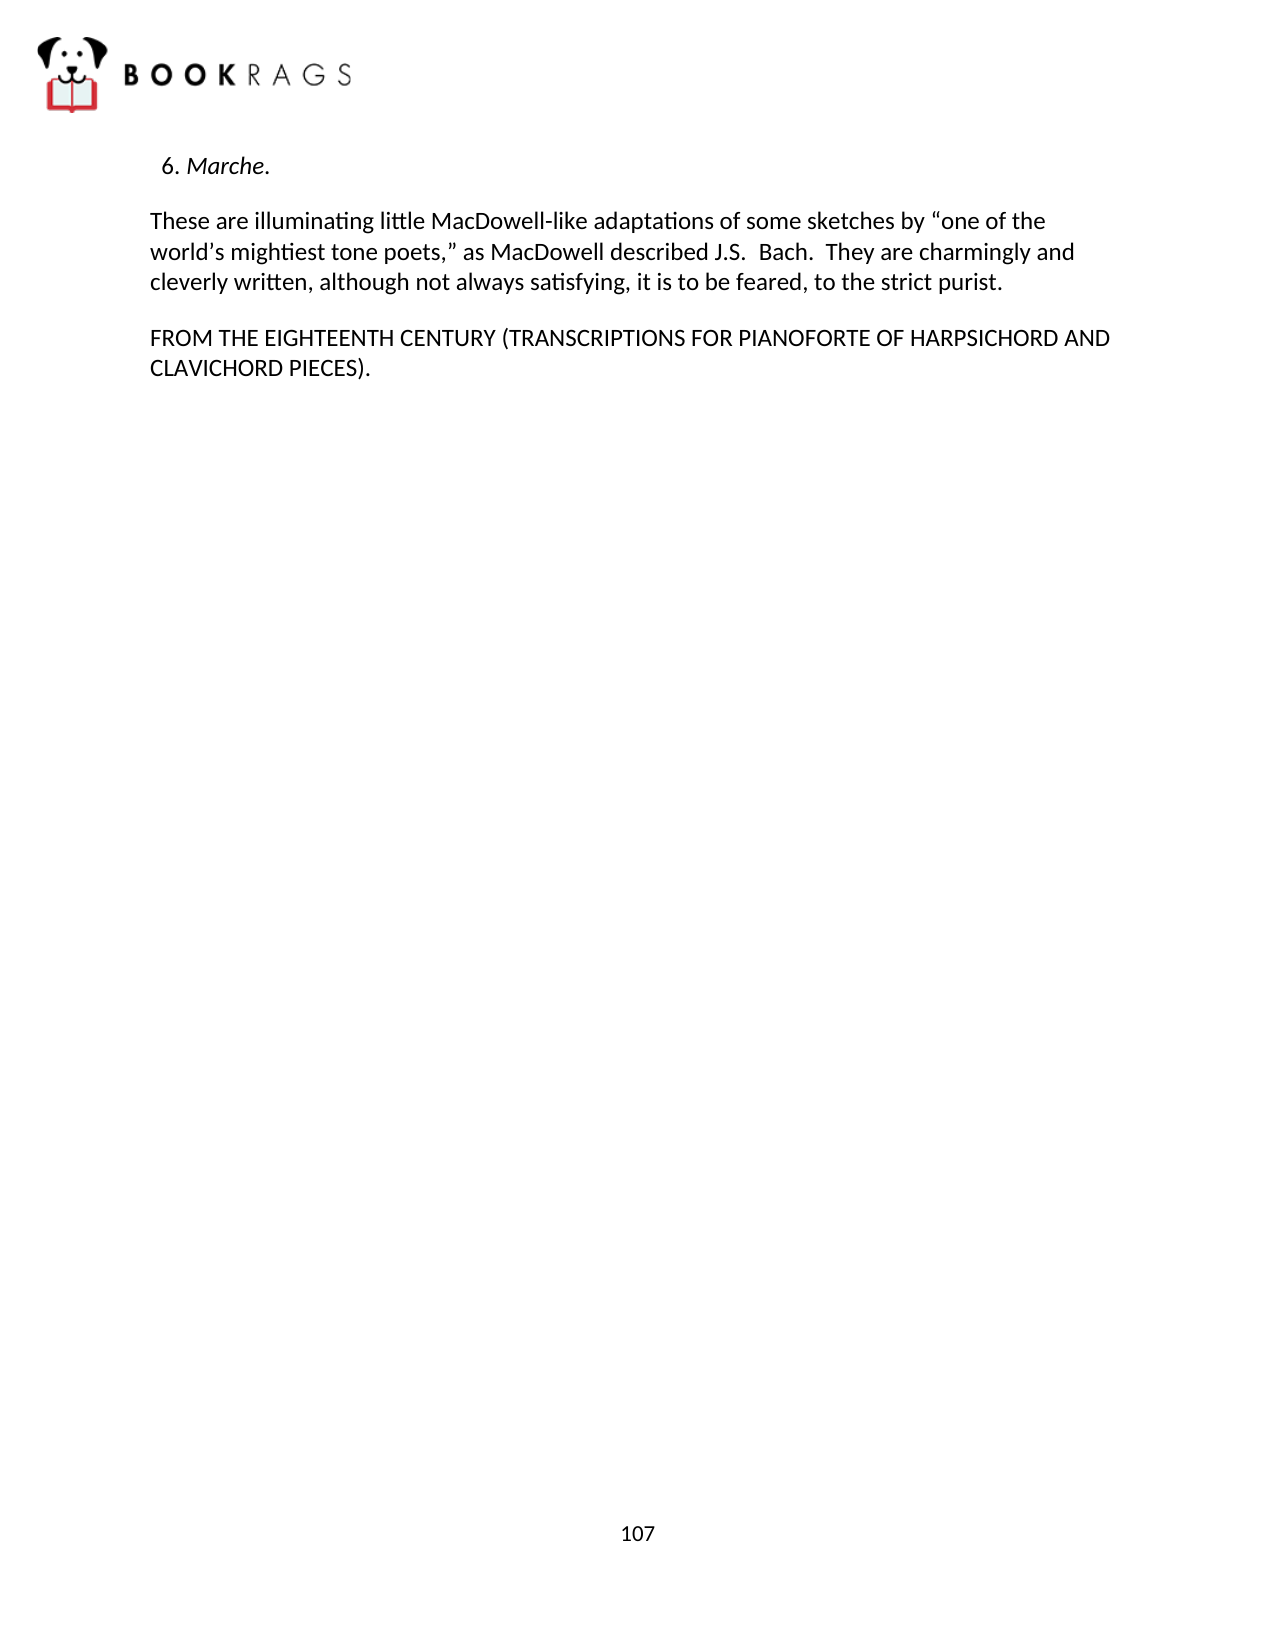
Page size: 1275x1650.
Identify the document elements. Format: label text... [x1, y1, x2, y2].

picture [37, 37, 351, 113]
text FROM THE EIGHTEENTH CENTURY (TRANSCRIPTIONS FOR PIANOFORTE OF HARPSICHORD AND CLAVICHORD PIECES). [150, 322, 1125, 383]
text 6. Marche. [150, 150, 1125, 181]
text These are illuminating little MacDowell-like adaptations of some sketches by “one of the world’s mightiest tone poets,” as MacDowell described J.S. Bach. They are charmingly and cleverly written, although not always satisfying, it is to be feared, to the strict purist. [150, 206, 1125, 297]
